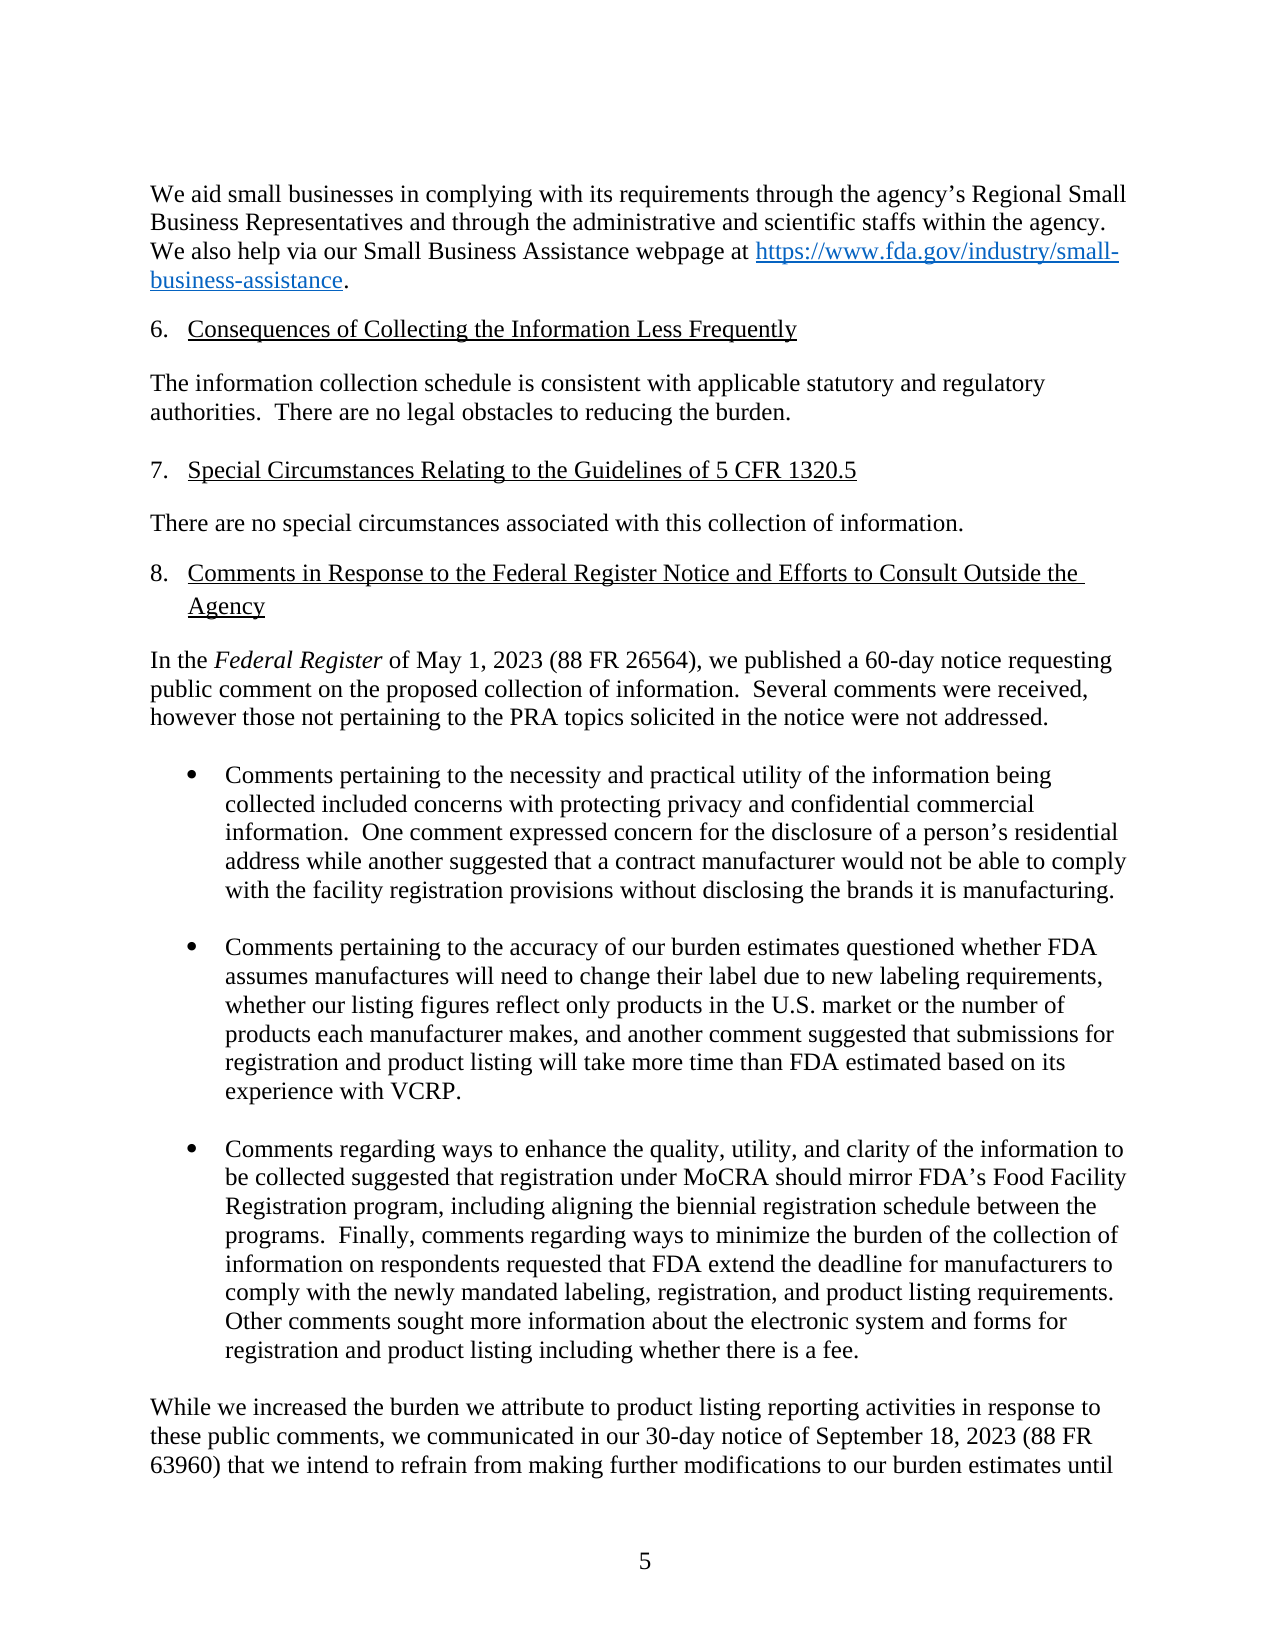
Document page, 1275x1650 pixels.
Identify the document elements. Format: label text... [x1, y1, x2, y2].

list Comments pertaining to the necessity and practical utility of the information being collected included concerns with protecting privacy and confidential commercial information. One comment expressed concern for the disclosure of a person’s residential address while another suggested that a contract manufacturer would not be able to comply with the facility registration provisions without disclosing the brands it is manufacturing. [187, 760, 1140, 904]
text In the Federal Register of May 1, 2023 (88 FR 26564), we published a 60-day notice requesting public comment on the proposed collection of information. Several comments were received, however those not pertaining to the PRA topics solicited in the notice were not addressed. [150, 645, 1140, 731]
list Comments pertaining to the accuracy of our burden estimates questioned whether FDA assumes manufactures will need to change their label due to new labeling requirements, whether our listing figures reflect only products in the U.S. market or the number of products each manufacturer makes, and another comment suggested that submissions for registration and product listing will take more time than FDA estimated based on its experience with VCRP. [187, 932, 1140, 1105]
list Comments in Response to the Federal Register Notice and Efforts to Consult Outside the Agency [150, 558, 1140, 620]
text The information collection schedule is consistent with applicable statutory and regulatory authorities. There are no legal obstacles to reducing the burden. [150, 368, 1140, 426]
text There are no special circumstances associated with this collection of information. [150, 508, 1140, 537]
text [150, 1392, 1140, 1479]
list Consequences of Collecting the Information Less Frequently [150, 314, 1140, 343]
list Comments regarding ways to enhance the quality, utility, and clarity of the information to be collected suggested that registration under MoCRA should mirror FDA’s Food Facility Registration program, including aligning the biennial registration schedule between the programs. Finally, comments regarding ways to minimize the burden of the collection of information on respondents requested that FDA extend the deadline for manufacturers to comply with the newly mandated labeling, registration, and product listing requirements. Other comments sought more information about the electronic system and forms for registration and product listing including whether there is a fee. [187, 1134, 1140, 1364]
text We aid small businesses in complying with its requirements through the agency’s Regional Small Business Representatives and through the administrative and scientific staffs within the agency. We also help via our Small Business Assistance webpage at https://www.fda.gov/industry/small-business-assistance. [150, 179, 1140, 294]
list Special Circumstances Relating to the Guidelines of 5 CFR 1320.5 [150, 455, 1140, 483]
